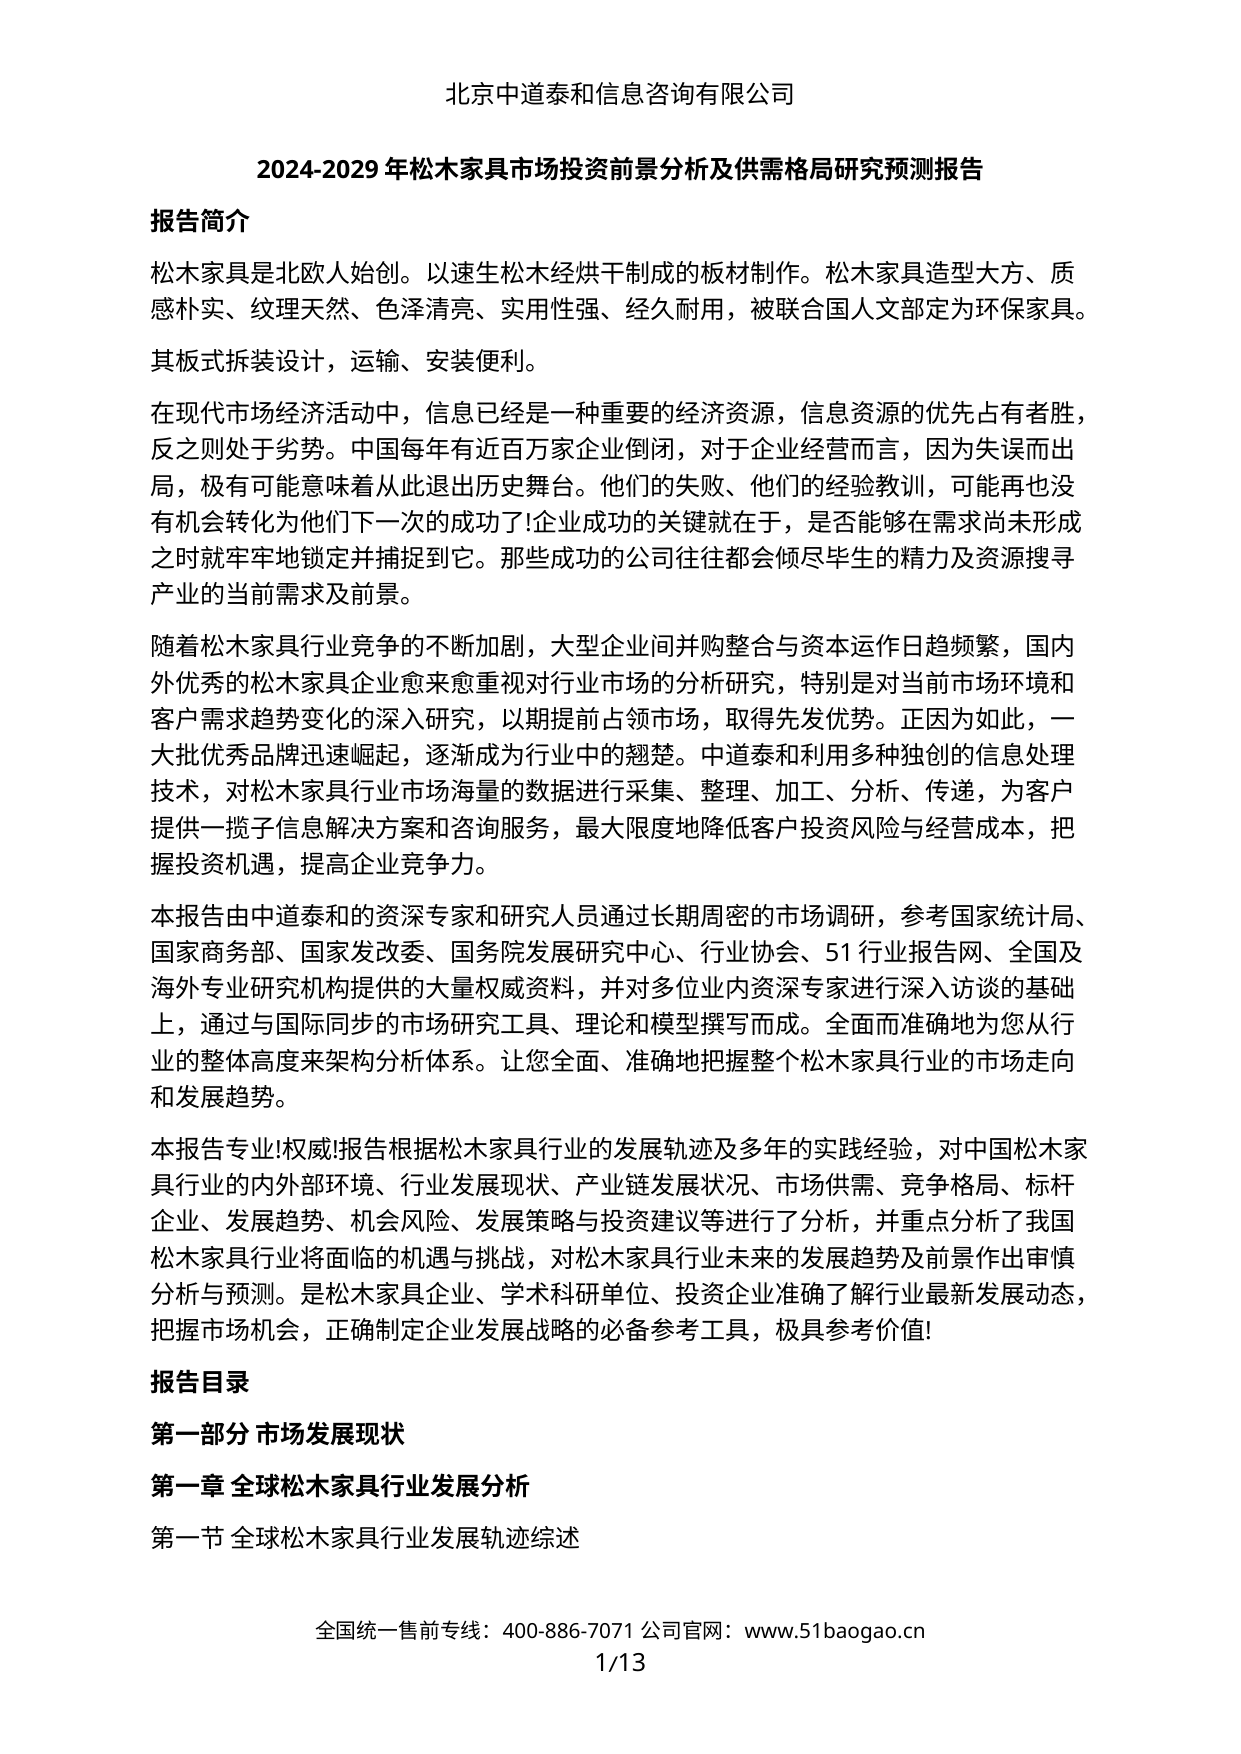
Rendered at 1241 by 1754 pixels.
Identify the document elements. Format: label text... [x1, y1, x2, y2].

text 第一节 全球松木家具行业发展轨迹综述 [150, 1518, 1090, 1554]
text 在现代市场经济活动中，信息已经是一种重要的经济资源，信息资源的优先占有者胜，反之则处于劣势。中国每年有近百万家企业倒闭，对于企业经营而言，因为失误而出局，极有可能意味着从此退出历史舞台。他们的失败、他们的经验教训，可能再也没有机会转化为他们下一次的成功了!企业成功的关键就在于，是否能够在需求尚未形成之时就牢牢地锁定并捕捉到它。那些成功的公司往往都会倾尽毕生的精力及资源搜寻产业的当前需求及前景。 [150, 394, 1090, 611]
text 本报告专业!权威!报告根据松木家具行业的发展轨迹及多年的实践经验，对中国松木家具行业的内外部环境、行业发展现状、产业链发展状况、市场供需、竞争格局、标杆企业、发展趋势、机会风险、发展策略与投资建议等进行了分析，并重点分析了我国松木家具行业将面临的机遇与挑战，对松木家具行业未来的发展趋势及前景作出审慎分析与预测。是松木家具企业、学术科研单位、投资企业准确了解行业最新发展动态，把握市场机会，正确制定企业发展战略的必备参考工具，极具参考价值! [150, 1129, 1090, 1347]
text 其板式拆装设计，运输、安装便利。 [150, 342, 1090, 378]
text 本报告由中道泰和的资深专家和研究人员通过长期周密的市场调研，参考国家统计局、国家商务部、国家发改委、国务院发展研究中心、行业协会、51行业报告网、全国及海外专业研究机构提供的大量权威资料，并对多位业内资深专家进行深入访谈的基础上，通过与国际同步的市场研究工具、理论和模型撰写而成。全面而准确地为您从行业的整体高度来架构分析体系。让您全面、准确地把握整个松木家具行业的市场走向和发展趋势。 [150, 896, 1090, 1114]
text 2024-2029年松木家具市场投资前景分析及供需格局研究预测报告 [150, 150, 1090, 186]
text 第一章 全球松木家具行业发展分析 [150, 1466, 1090, 1502]
text 随着松木家具行业竞争的不断加剧，大型企业间并购整合与资本运作日趋频繁，国内外优秀的松木家具企业愈来愈重视对行业市场的分析研究，特别是对当前市场环境和客户需求趋势变化的深入研究，以期提前占领市场，取得先发优势。正因为如此，一大批优秀品牌迅速崛起，逐渐成为行业中的翘楚。中道泰和利用多种独创的信息处理技术，对松木家具行业市场海量的数据进行采集、整理、加工、分析、传递，为客户提供一揽子信息解决方案和咨询服务，最大限度地降低客户投资风险与经营成本，把握投资机遇，提高企业竞争力。 [150, 627, 1090, 881]
text 报告目录 [150, 1362, 1090, 1399]
text 报告简介 [150, 202, 1090, 238]
text 第一部分 市场发展现状 [150, 1414, 1090, 1451]
text 松木家具是北欧人始创。以速生松木经烘干制成的板材制作。松木家具造型大方、质感朴实、纹理天然、色泽清亮、实用性强、经久耐用，被联合国人文部定为环保家具。 [150, 254, 1090, 326]
